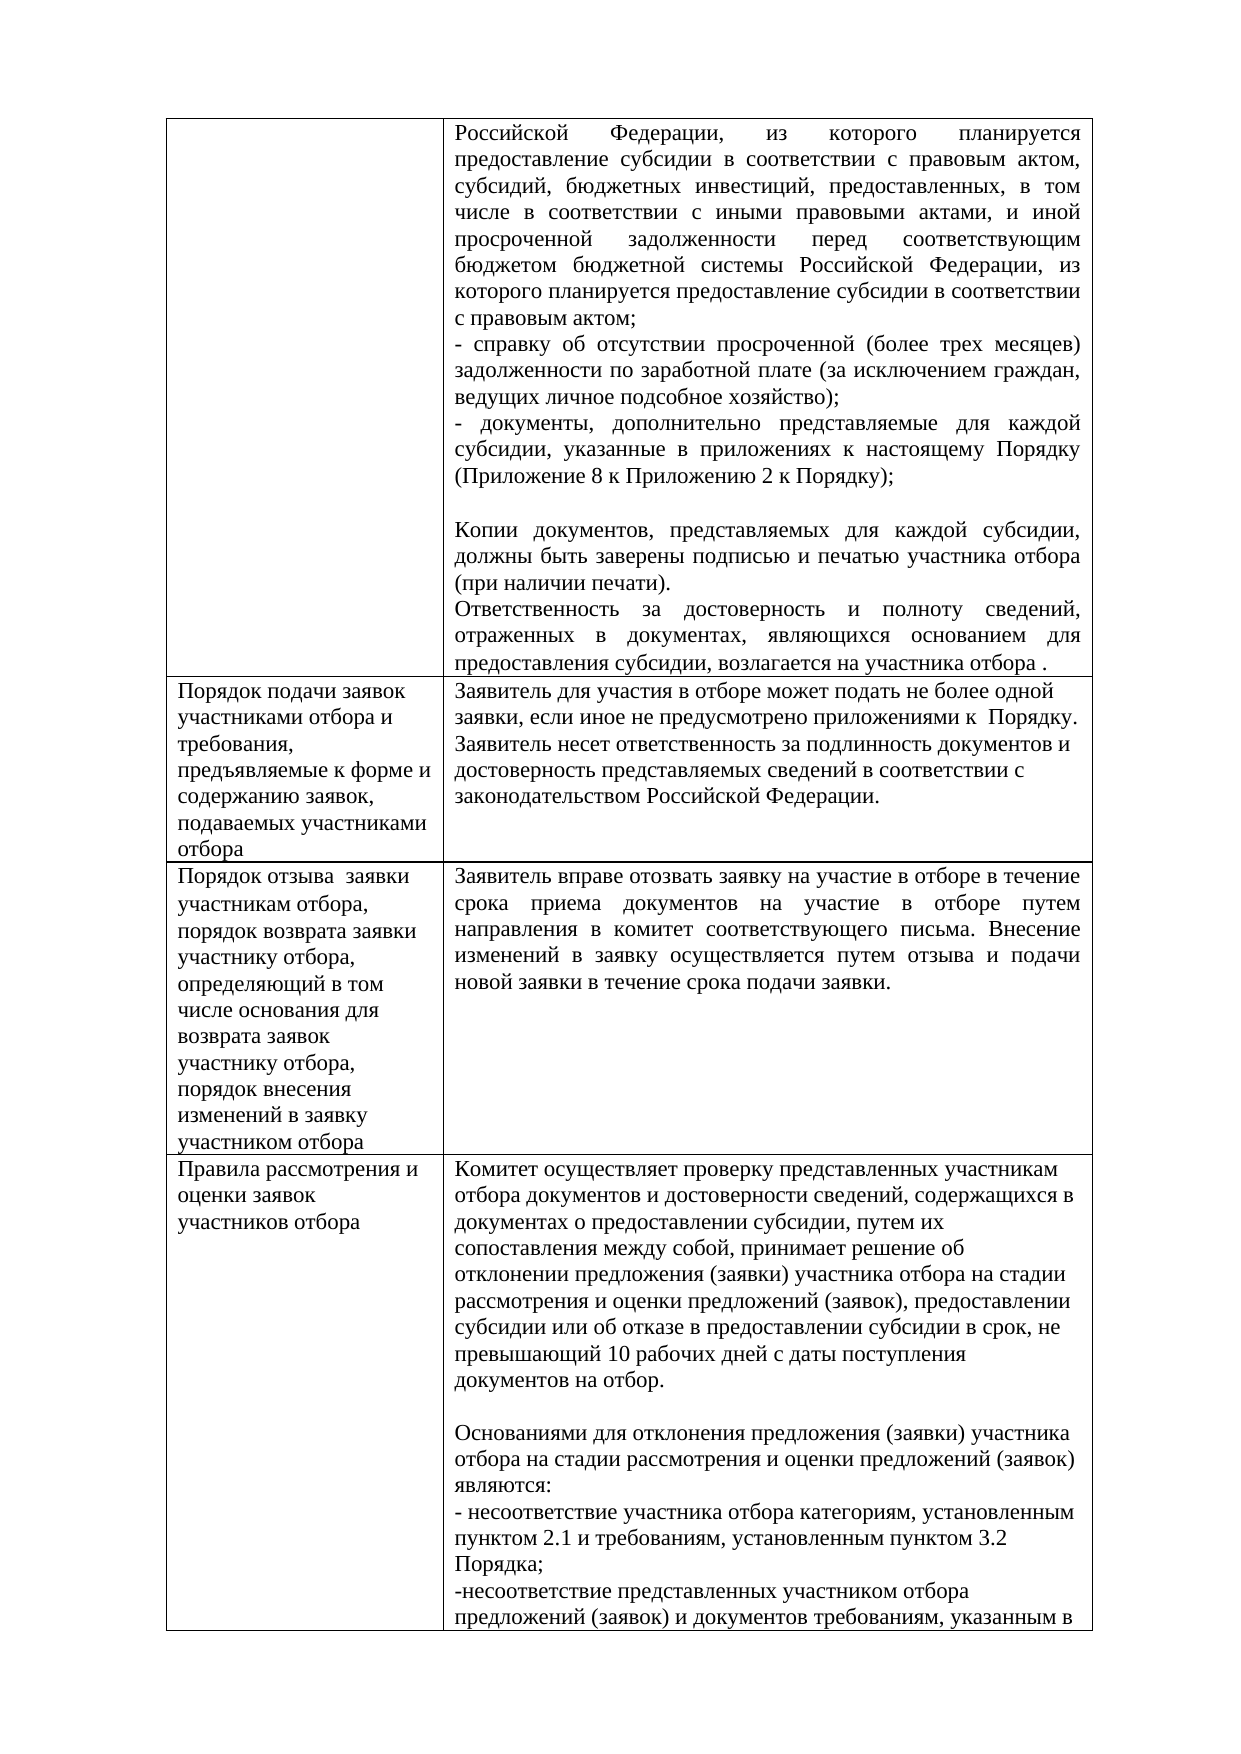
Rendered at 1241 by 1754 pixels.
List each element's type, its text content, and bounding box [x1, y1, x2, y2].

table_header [167, 119, 443, 676]
table_cell Заявитель вправе отозвать заявку на участие в отборе в течение срока приема документов на участие в отборе путем направления в комитет соответствующего письма. Внесение изменений в заявку осуществляется путем отзыва и подачи новой заявки в течение срока подачи заявки. [444, 863, 1092, 1154]
table_cell Порядок подачи заявок участниками отбора и требования, предъявляемые к форме и содержанию заявок, подаваемых участниками отбора [167, 677, 443, 861]
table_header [444, 119, 1092, 676]
table_cell Заявитель для участия в отборе может подать не более одной заявки, если иное не предусмотрено приложениями к Порядку. Заявитель несет ответственность за подлинность документов и достоверность представляемых сведений в соответствии с законодательством Российской Федерации. [444, 677, 1092, 861]
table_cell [167, 1155, 443, 1629]
table_cell Порядок отзыва заявки участникам отбора, порядок возврата заявки участнику отбора, определяющий в том числе основания для возврата заявок участнику отбора, порядок внесения изменений в заявку участником отбора [167, 863, 443, 1154]
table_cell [444, 1155, 1092, 1629]
